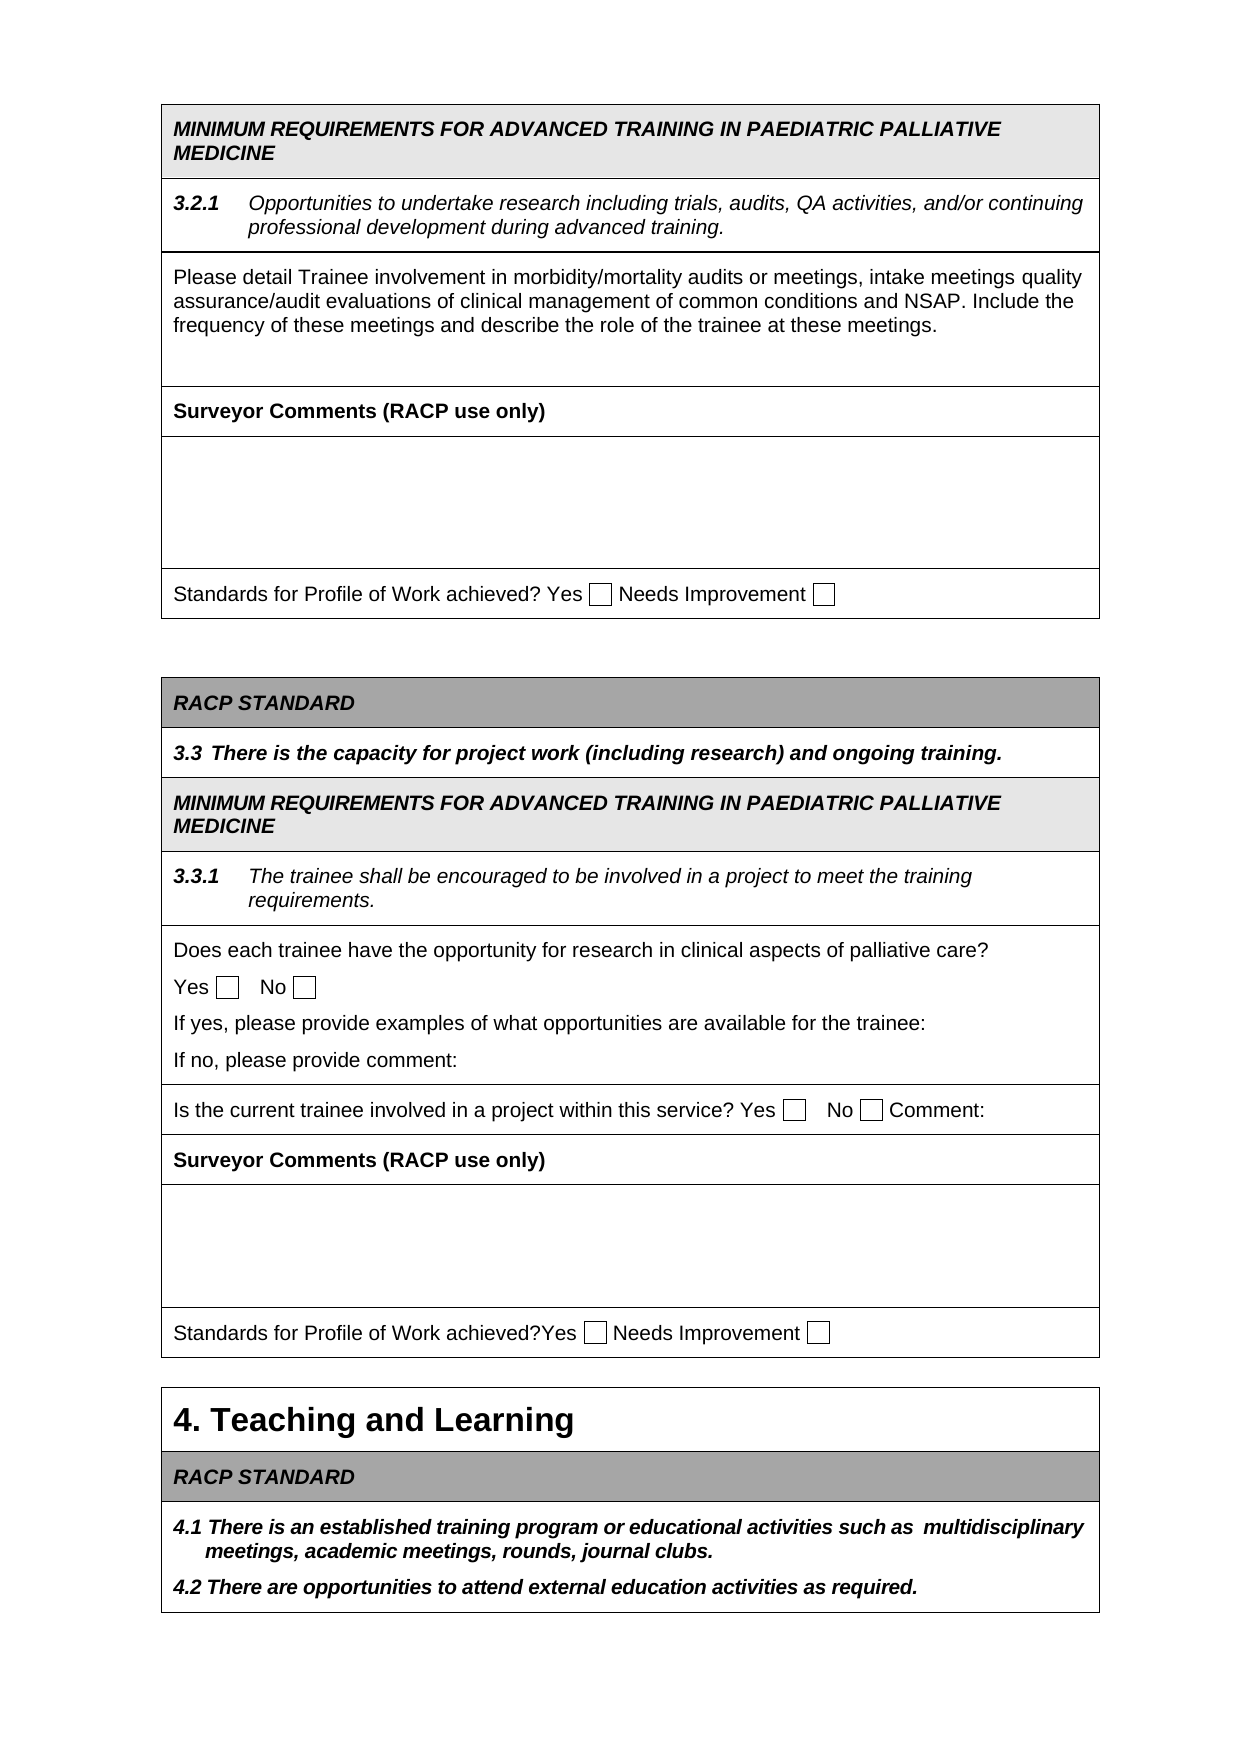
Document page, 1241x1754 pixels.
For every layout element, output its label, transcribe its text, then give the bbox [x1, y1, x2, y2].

table_cell 3.3.1 The trainee shall be encouraged to be involved in a project to meet the training requirements. [162, 852, 1099, 925]
table_cell 3.2.1 Opportunities to undertake research including trials, audits, QA activities, and/or continuing professional development during advanced training. [162, 179, 1099, 251]
table_cell RACP STANDARD [162, 1452, 1099, 1501]
table_cell Please detail Trainee involvement in morbidity/mortality audits or meetings, intake meetings quality assurance/audit evaluations of clinical management of common conditions and NSAP. Include the frequency of these meetings and describe the role of the trainee at these meetings. [162, 253, 1099, 386]
table_cell There is the capacity for project work (including research) and ongoing training. [162, 728, 1099, 777]
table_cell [162, 1502, 1099, 1612]
table_cell Does each trainee have the opportunity for research in clinical aspects of palliative care? Yes No If yes, please provide examples of what opportunities are available for the trainee: If no, please provide comment: [162, 926, 1099, 1084]
table_cell Surveyor Comments (RACP use only) [162, 387, 1099, 436]
table_cell Standards for Profile of Work achieved?Yes Needs Improvement [162, 1308, 1099, 1357]
table_header RACP STANDARD [162, 678, 1099, 727]
table_cell Is the current trainee involved in a project within this service? Yes No Comment: [162, 1085, 1099, 1134]
table_cell [162, 1185, 1099, 1307]
table_cell Standards for Profile of Work achieved? Yes Needs Improvement [162, 569, 1099, 618]
table_cell MINIMUM REQUIREMENTS FOR ADVANCED TRAINING IN PAEDIATRIC PALLIATIVE MEDICINE [162, 778, 1099, 851]
table_cell MINIMUM REQUIREMENTS FOR ADVANCED TRAINING IN PAEDIATRIC PALLIATIVE MEDICINE [162, 105, 1099, 177]
table_cell Surveyor Comments (RACP use only) [162, 1135, 1099, 1184]
table_header 4. Teaching and Learning [162, 1388, 1099, 1451]
table_cell [162, 437, 1099, 568]
